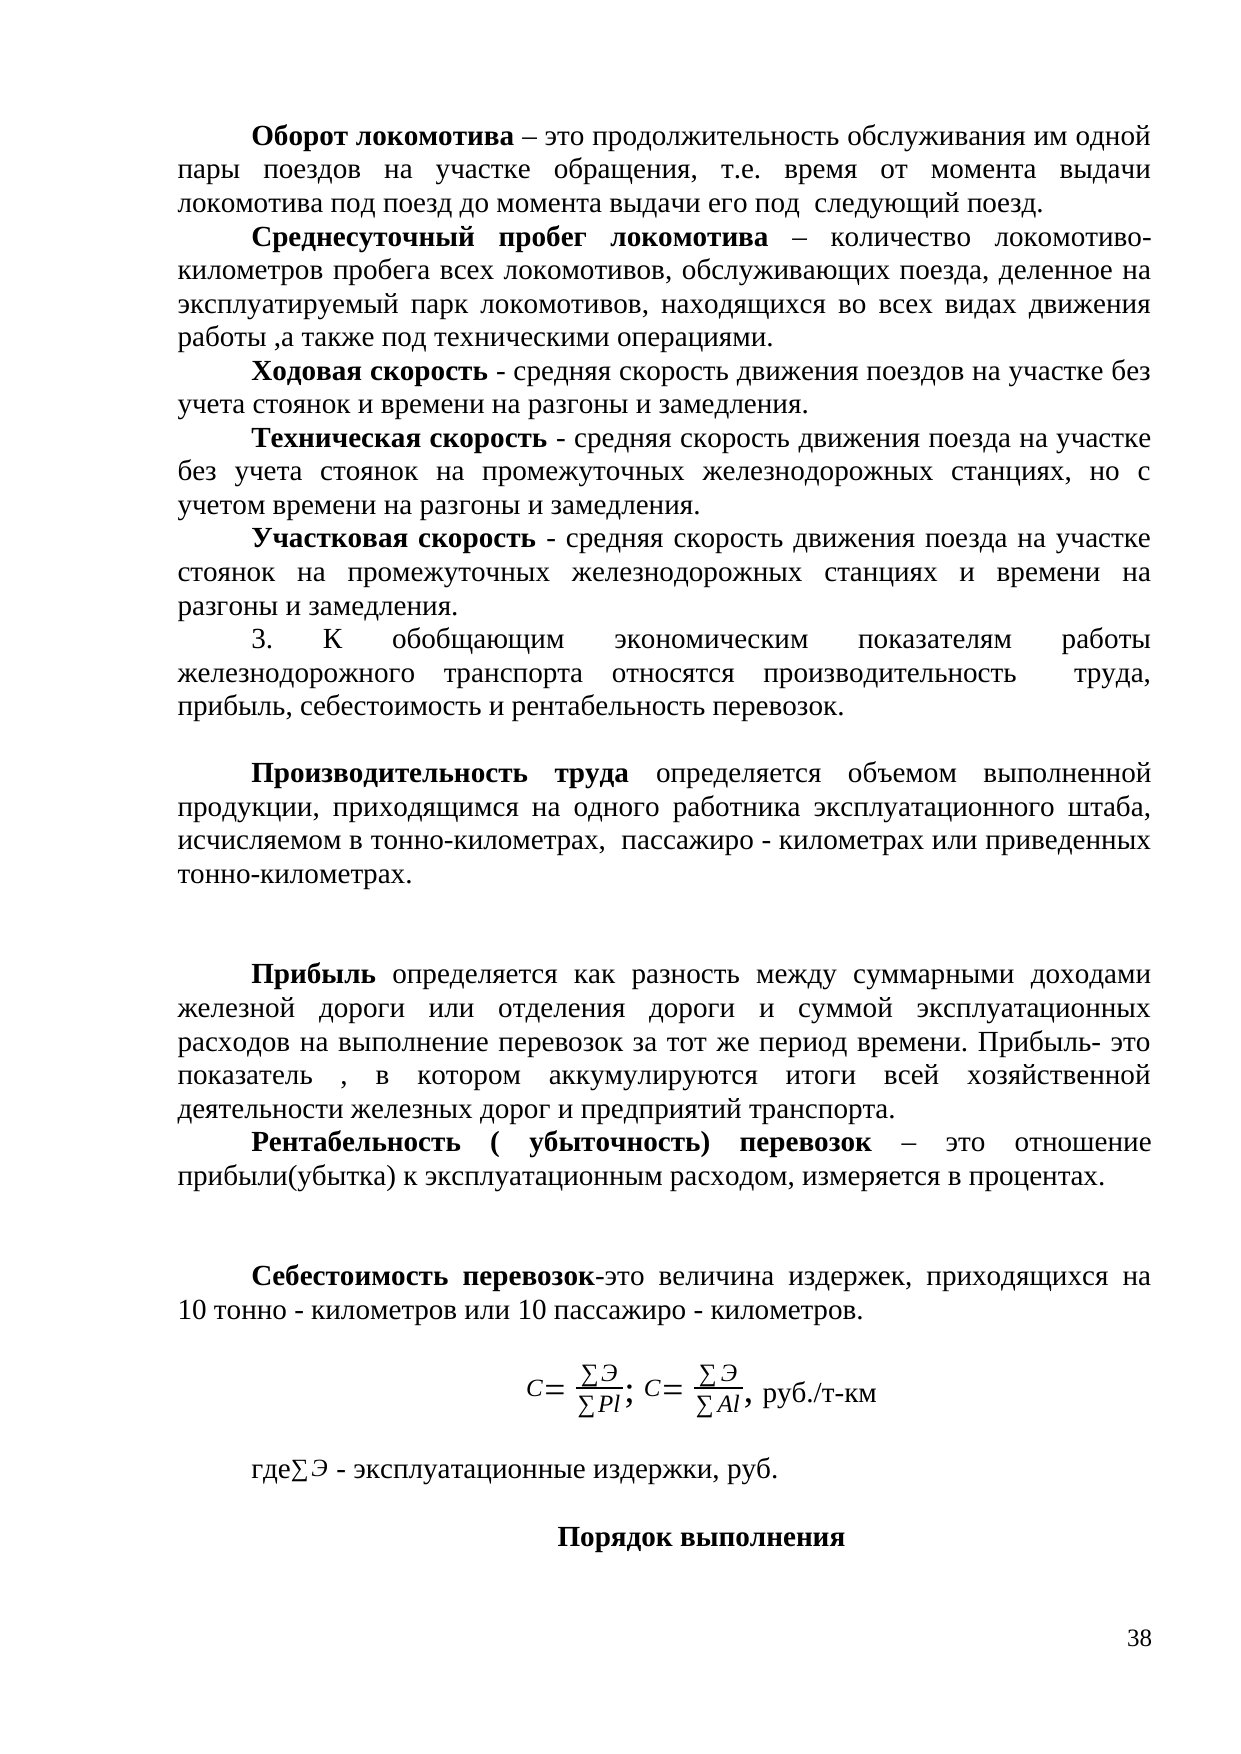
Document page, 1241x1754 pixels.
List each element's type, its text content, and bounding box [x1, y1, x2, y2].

text 3. К обобщающим экономическим показателям работы железнодорожного транспорта относятся производительность труда, прибыль, себестоимость и рентабельность перевозок. [177, 621, 1152, 722]
text Среднесуточный пробег локомотива – количество локомотиво- километров пробега всех локомотивов, обслуживающих поезда, деленное на эксплуатируемый парк локомотивов, находящихся во всех видах движения работы ,а также под техническими операциями. [177, 219, 1152, 353]
text Техническая скорость - средняя скорость движения поезда на участке без учета стоянок на промежуточных железнодорожных станциях, но с учетом времени на разгоны и замедления. [177, 420, 1152, 521]
text Прибыль определяется как разность между суммарными доходами железной дороги или отделения дороги и суммой эксплуатационных расходов на выполнение перевозок за тот же период времени. Прибыль- это показатель , в котором аккумулируются итоги всей хозяйственной деятельности железных дорог и предприятий транспорта. [177, 957, 1152, 1124]
text Оборот локомотива – это продолжительность обслуживания им одной пары поездов на участке обращения, т.е. время от момента выдачи локомотива под поезд до момента выдачи его под следующий поезд. [177, 118, 1152, 219]
text Себестоимость перевозок-это величина издержек, приходящихся на 10 тонно - километров или 10 пассажиро - километров. [177, 1258, 1152, 1326]
text Рентабельность ( убыточность) перевозок – это отношение прибыли(убытка) к эксплуатационным расходом, измеряется в процентах. [177, 1124, 1152, 1191]
text = ; = , руб./т-км [177, 1359, 1152, 1418]
text Порядок выполнения [177, 1519, 1152, 1552]
text Ходовая скорость - средняя скорость движения поездов на участке без учета стоянок и времени на разгоны и замедления. [177, 353, 1152, 420]
text где - эксплуатационные издержки, руб. [177, 1452, 1152, 1485]
text Участковая скорость - средняя скорость движения поезда на участке стоянок на промежуточных железнодорожных станциях и времени на разгоны и замедления. [177, 521, 1152, 621]
text Производительность труда определяется объемом выполненной продукции, приходящимся на одного работника эксплуатационного штаба, исчисляемом в тонно-километрах, пассажиро - километрах или приведенных тонно-километрах. [177, 755, 1152, 889]
